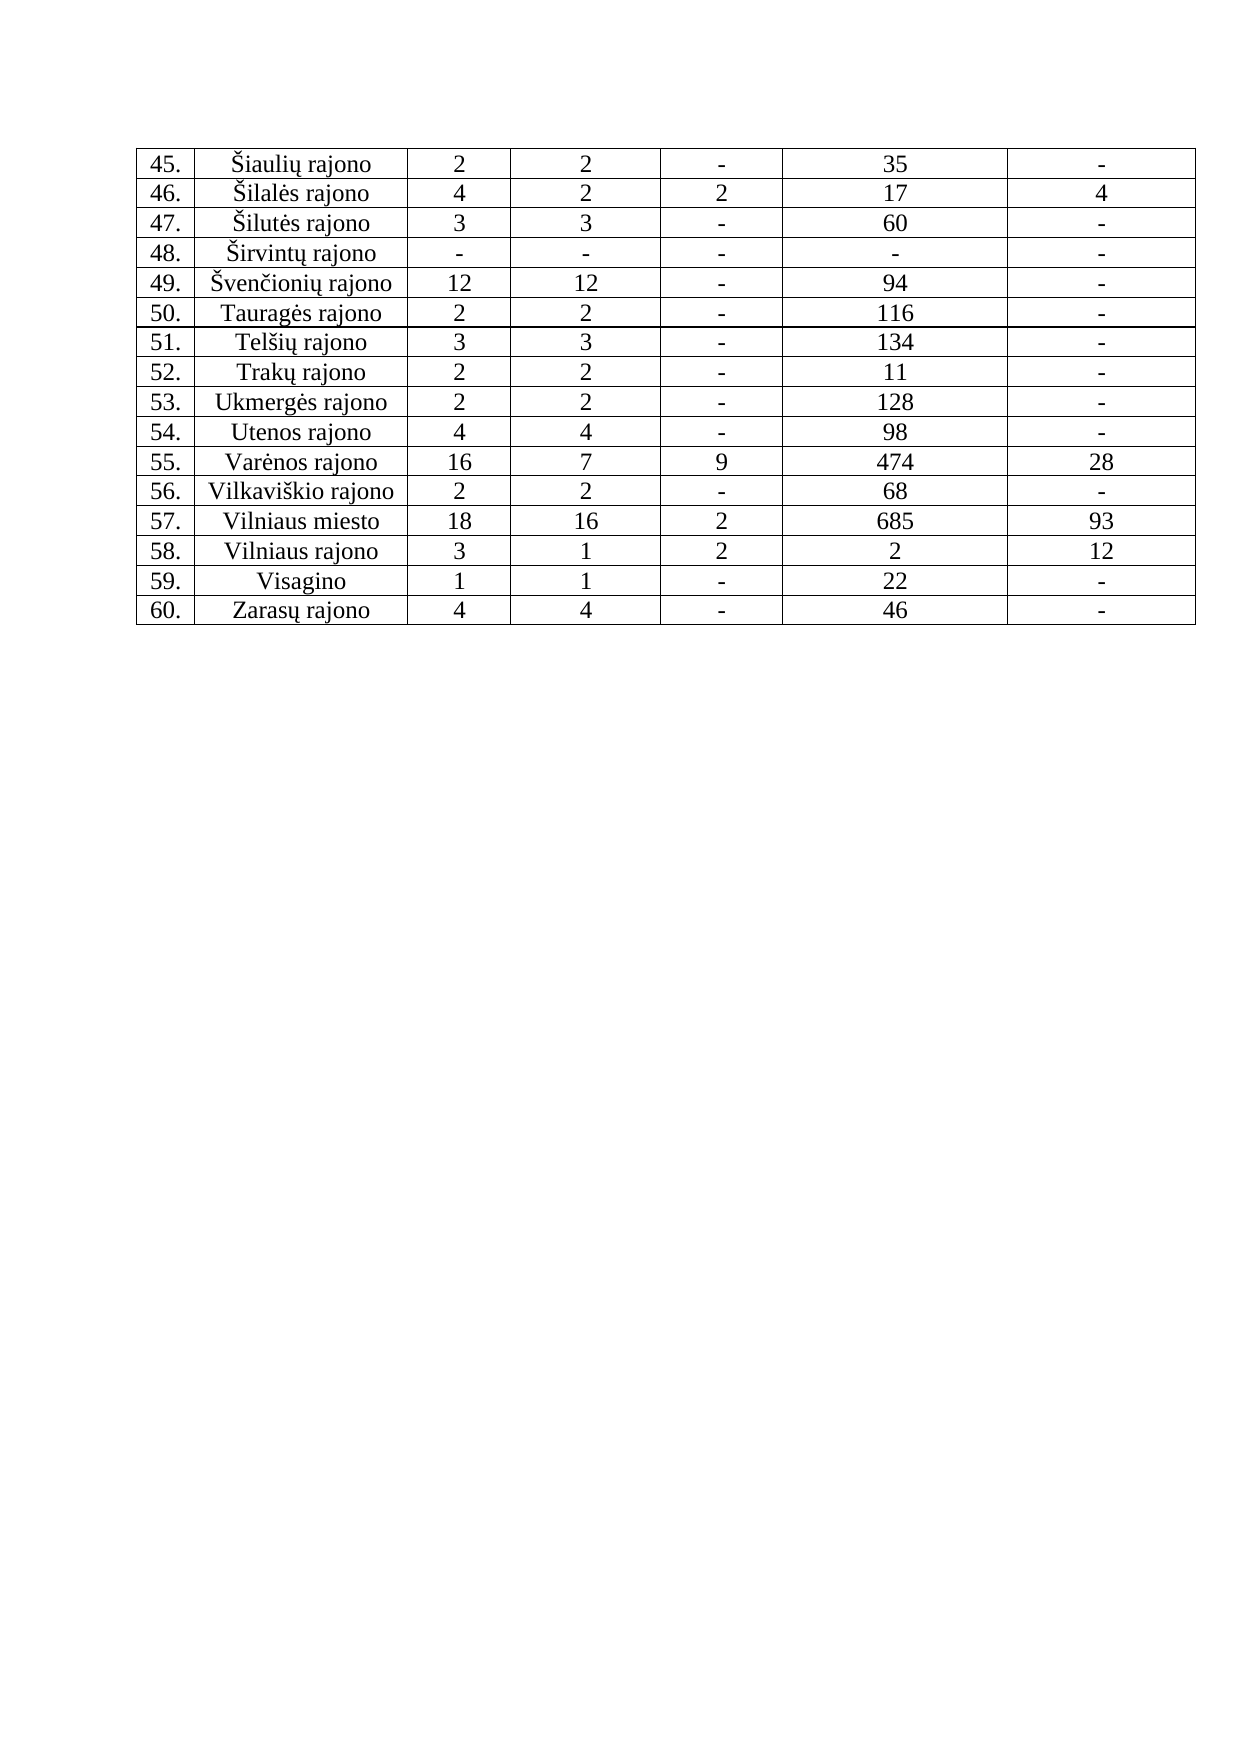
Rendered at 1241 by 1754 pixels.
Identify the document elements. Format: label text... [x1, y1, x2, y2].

table_cell - [1008, 596, 1195, 624]
table_cell 3 [408, 328, 510, 356]
table_cell 46 [783, 596, 1007, 624]
table_cell 3 [408, 536, 510, 565]
table_cell - [661, 149, 782, 177]
table_cell Telšių rajono [195, 328, 407, 356]
table_cell 53. [137, 387, 194, 416]
table_cell - [1008, 208, 1195, 237]
table_cell 2 [511, 179, 660, 207]
table_cell Vilkaviškio rajono [195, 476, 407, 505]
table_cell - [1008, 476, 1195, 505]
table_cell Varėnos rajono [195, 447, 407, 475]
table_cell - [661, 417, 782, 446]
table_cell - [408, 238, 510, 267]
table_cell 1 [408, 566, 510, 594]
table_cell 51. [137, 328, 194, 356]
table_cell 4 [511, 596, 660, 624]
table_cell - [661, 357, 782, 386]
table_cell 2 [408, 149, 510, 177]
table_cell 128 [783, 387, 1007, 416]
table_cell Vilniaus miesto [195, 506, 407, 535]
table_cell 2 [511, 149, 660, 177]
table_cell 17 [783, 179, 1007, 207]
table_cell 2 [408, 298, 510, 326]
table_cell - [661, 208, 782, 237]
table_cell 4 [1008, 179, 1195, 207]
table_cell - [1008, 238, 1195, 267]
table_cell - [1008, 387, 1195, 416]
table_cell 2 [783, 536, 1007, 565]
table_cell 18 [408, 506, 510, 535]
table_cell 47. [137, 208, 194, 237]
table_cell 12 [1008, 536, 1195, 565]
table_cell - [661, 328, 782, 356]
table_cell Visagino [195, 566, 407, 594]
table_cell Trakų rajono [195, 357, 407, 386]
table_cell 11 [783, 357, 1007, 386]
table_cell Zarasų rajono [195, 596, 407, 624]
table_cell 46. [137, 179, 194, 207]
table_cell 7 [511, 447, 660, 475]
table_cell - [1008, 149, 1195, 177]
table_cell 474 [783, 447, 1007, 475]
table_cell 4 [408, 179, 510, 207]
table_cell 98 [783, 417, 1007, 446]
table_cell 2 [408, 387, 510, 416]
table_cell Šiaulių rajono [195, 149, 407, 177]
table_cell - [661, 476, 782, 505]
table_cell - [661, 238, 782, 267]
table_cell 22 [783, 566, 1007, 594]
table_cell 56. [137, 476, 194, 505]
table_cell 116 [783, 298, 1007, 326]
table_cell Utenos rajono [195, 417, 407, 446]
table_cell Širvintų rajono [195, 238, 407, 267]
table_cell - [1008, 328, 1195, 356]
table_cell 4 [408, 417, 510, 446]
table_cell Šilalės rajono [195, 179, 407, 207]
table_cell 60. [137, 596, 194, 624]
table_cell 2 [408, 357, 510, 386]
table_cell 60 [783, 208, 1007, 237]
table_cell 59. [137, 566, 194, 594]
table_cell 16 [511, 506, 660, 535]
table_cell 3 [408, 208, 510, 237]
table_cell 50. [137, 298, 194, 326]
table_cell 52. [137, 357, 194, 386]
table_cell Ukmergės rajono [195, 387, 407, 416]
table_cell 2 [661, 536, 782, 565]
table_cell - [1008, 298, 1195, 326]
table_cell 4 [511, 417, 660, 446]
table_cell 12 [408, 268, 510, 297]
table_cell 58. [137, 536, 194, 565]
table_cell 68 [783, 476, 1007, 505]
table_cell 35 [783, 149, 1007, 177]
table_cell 48. [137, 238, 194, 267]
table_cell 12 [511, 268, 660, 297]
table_cell - [783, 238, 1007, 267]
table_cell - [661, 596, 782, 624]
table_cell 134 [783, 328, 1007, 356]
table_cell 3 [511, 208, 660, 237]
table_cell 1 [511, 566, 660, 594]
table_cell 2 [511, 357, 660, 386]
table_cell Vilniaus rajono [195, 536, 407, 565]
table_cell 57. [137, 506, 194, 535]
table_cell 2 [408, 476, 510, 505]
table_cell - [661, 387, 782, 416]
table_cell Šilutės rajono [195, 208, 407, 237]
table_cell Tauragės rajono [195, 298, 407, 326]
table_cell 685 [783, 506, 1007, 535]
table_cell - [661, 566, 782, 594]
table_cell 2 [661, 506, 782, 535]
table_cell - [661, 268, 782, 297]
table_cell - [1008, 566, 1195, 594]
table_cell - [1008, 268, 1195, 297]
table_cell 2 [511, 298, 660, 326]
table_cell 55. [137, 447, 194, 475]
table_cell - [1008, 357, 1195, 386]
table_cell 3 [511, 328, 660, 356]
table_cell 93 [1008, 506, 1195, 535]
table_cell 54. [137, 417, 194, 446]
table_cell 28 [1008, 447, 1195, 475]
table_cell 45. [137, 149, 194, 177]
table_cell - [1008, 417, 1195, 446]
table_cell 2 [511, 387, 660, 416]
table_cell Švenčionių rajono [195, 268, 407, 297]
table_cell 2 [511, 476, 660, 505]
table_cell 4 [408, 596, 510, 624]
table_cell - [511, 238, 660, 267]
table_cell - [661, 298, 782, 326]
table_cell 94 [783, 268, 1007, 297]
table_cell 49. [137, 268, 194, 297]
table_cell 1 [511, 536, 660, 565]
table_cell 2 [661, 179, 782, 207]
table_cell 16 [408, 447, 510, 475]
table_cell 9 [661, 447, 782, 475]
